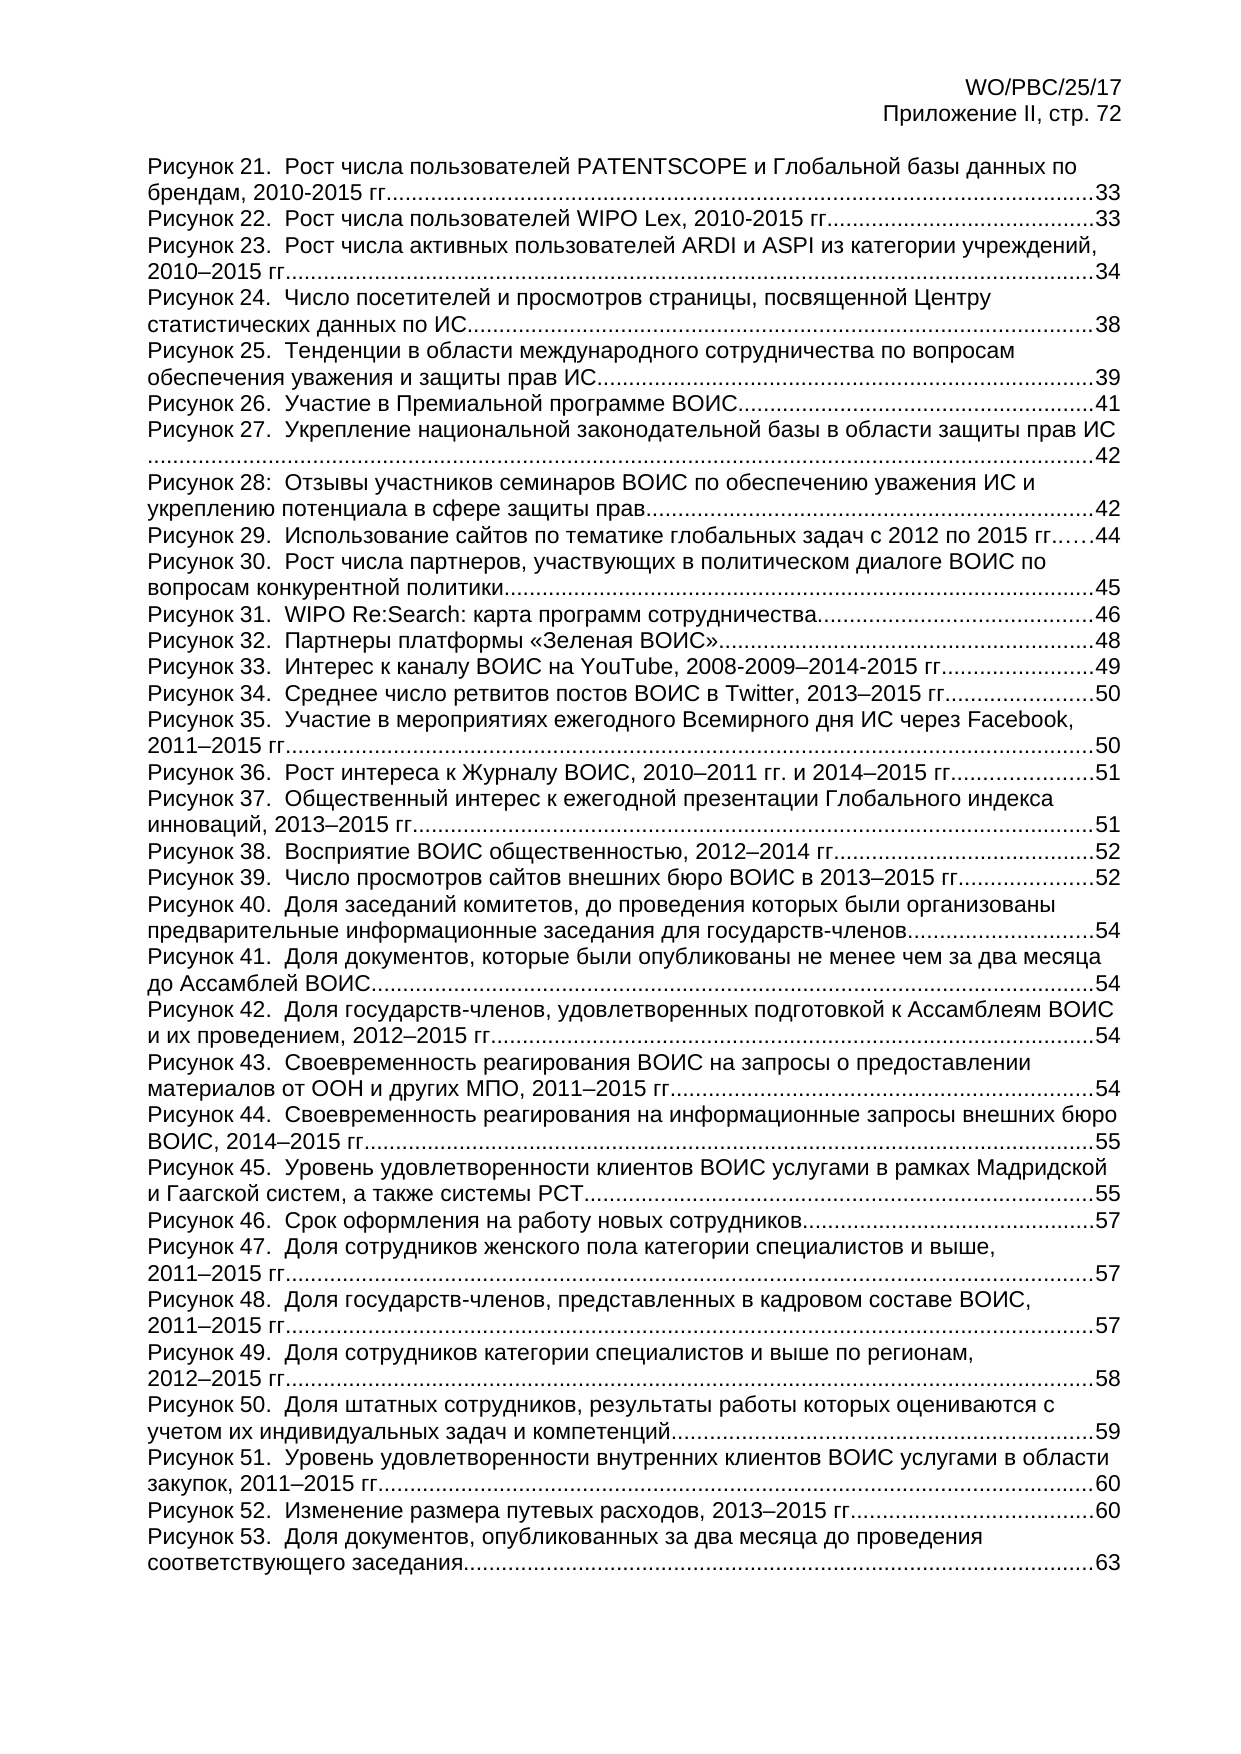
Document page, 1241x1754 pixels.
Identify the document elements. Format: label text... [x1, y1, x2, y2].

text Рисунок 27. Укрепление национальной законодательной базы в области защиты прав ИС 42 [147, 416, 1122, 469]
text Рисунок 44. Своевременность реагирования на информационные запросы внешних бюро ВОИС, 2014–2015 гг. 55 [147, 1101, 1122, 1154]
text Рисунок 23. Рост числа активных пользователей ARDI и ASPI из категории учреждений, 2010–2015 гг. 34 [147, 232, 1122, 284]
text Рисунок 52. Изменение размера путевых расходов, 2013–2015 гг. 60 [147, 1497, 1122, 1523]
text Рисунок 32. Партнеры платформы «Зеленая ВОИС» 48 [147, 627, 1122, 653]
text Рисунок 48. Доля государств-членов, представленных в кадровом составе ВОИС, 2011–2015 гг. 57 [147, 1286, 1122, 1338]
text Рисунок 46. Срок оформления на работу новых сотрудников 57 [147, 1207, 1122, 1233]
text Рисунок 34. Среднее число ретвитов постов ВОИС в Twitter, 2013–2015 гг. 50 [147, 680, 1122, 706]
text Рисунок 25. Тенденции в области международного сотрудничества по вопросам обеспечения уважения и защиты прав ИС 39 [147, 337, 1122, 390]
text Рисунок 29. Использование сайтов по тематике глобальных задач с 2012 по 2015 гг. 44 [147, 522, 1122, 548]
text Рисунок 51. Уровень удовлетворенности внутренних клиентов ВОИС услугами в области закупок, 2011–2015 гг. 60 [147, 1444, 1122, 1497]
text Рисунок 40. Доля заседаний комитетов, до проведения которых были организованы предварительные информационные заседания для государств-членов 54 [147, 891, 1122, 943]
text Рисунок 21. Рост числа пользователей PATENTSCOPE и Глобальной базы данных по брендам, 2010-2015 гг. 33 [147, 153, 1122, 205]
text Рисунок 42. Доля государств-членов, удовлетворенных подготовкой к Ассамблеям ВОИС и их проведением, 2012–2015 гг. 54 [147, 996, 1122, 1049]
text Рисунок 50. Доля штатных сотрудников, результаты работы которых оцениваются с учетом их индивидуальных задач и компетенций 59 [147, 1391, 1122, 1444]
text Рисунок 47. Доля сотрудников женского пола категории специалистов и выше, 2011–2015 гг. 57 [147, 1233, 1122, 1286]
text Рисунок 53. Доля документов, опубликованных за два месяца до проведения соответствующего заседания 63 [147, 1523, 1122, 1576]
text Рисунок 37. Общественный интерес к ежегодной презентации Глобального индекса инноваций, 2013–2015 гг. 51 [147, 785, 1122, 838]
text Рисунок 43. Своевременность реагирования ВОИС на запросы о предоставлении материалов от ООН и других МПО, 2011–2015 гг. 54 [147, 1049, 1122, 1101]
text Рисунок 28: Отзывы участников семинаров ВОИС по обеспечению уважения ИС и укреплению потенциала в сфере защиты прав 42 [147, 469, 1122, 522]
text Рисунок 49. Доля сотрудников категории специалистов и выше по регионам, 2012–2015 гг. 58 [147, 1338, 1122, 1391]
text Рисунок 41. Доля документов, которые были опубликованы не менее чем за два месяца до Ассамблей ВОИС 54 [147, 943, 1122, 996]
text Рисунок 33. Интерес к каналу ВОИС на YouTube, 2008-2009–2014-2015 гг. 49 [147, 653, 1122, 680]
text Рисунок 31. WIPO Re:Search: карта программ сотрудничества 46 [147, 601, 1122, 627]
text Рисунок 39. Число просмотров сайтов внешних бюро ВОИС в 2013–2015 гг. 52 [147, 864, 1122, 891]
text Рисунок 24. Число посетителей и просмотров страницы, посвященной Центру статистических данных по ИС 38 [147, 284, 1122, 337]
text Рисунок 36. Рост интереса к Журналу ВОИС, 2010–2011 гг. и 2014–2015 гг. 51 [147, 759, 1122, 785]
text Рисунок 26. Участие в Премиальной программе ВОИС 41 [147, 390, 1122, 416]
text Рисунок 30. Рост числа партнеров, участвующих в политическом диалоге ВОИС по вопросам конкурентной политики 45 [147, 548, 1122, 601]
text Рисунок 45. Уровень удовлетворенности клиентов ВОИС услугами в рамках Мадридской и Гаагской систем, а также системы PCT 55 [147, 1154, 1122, 1207]
text Рисунок 38. Восприятие ВОИС общественностью, 2012–2014 гг. 52 [147, 838, 1122, 864]
text Рисунок 22. Рост числа пользователей WIPO Lex, 2010-2015 гг. 33 [147, 205, 1122, 232]
text Рисунок 35. Участие в мероприятиях ежегодного Всемирного дня ИС через Facebook, 2011–2015 гг. 50 [147, 706, 1122, 759]
